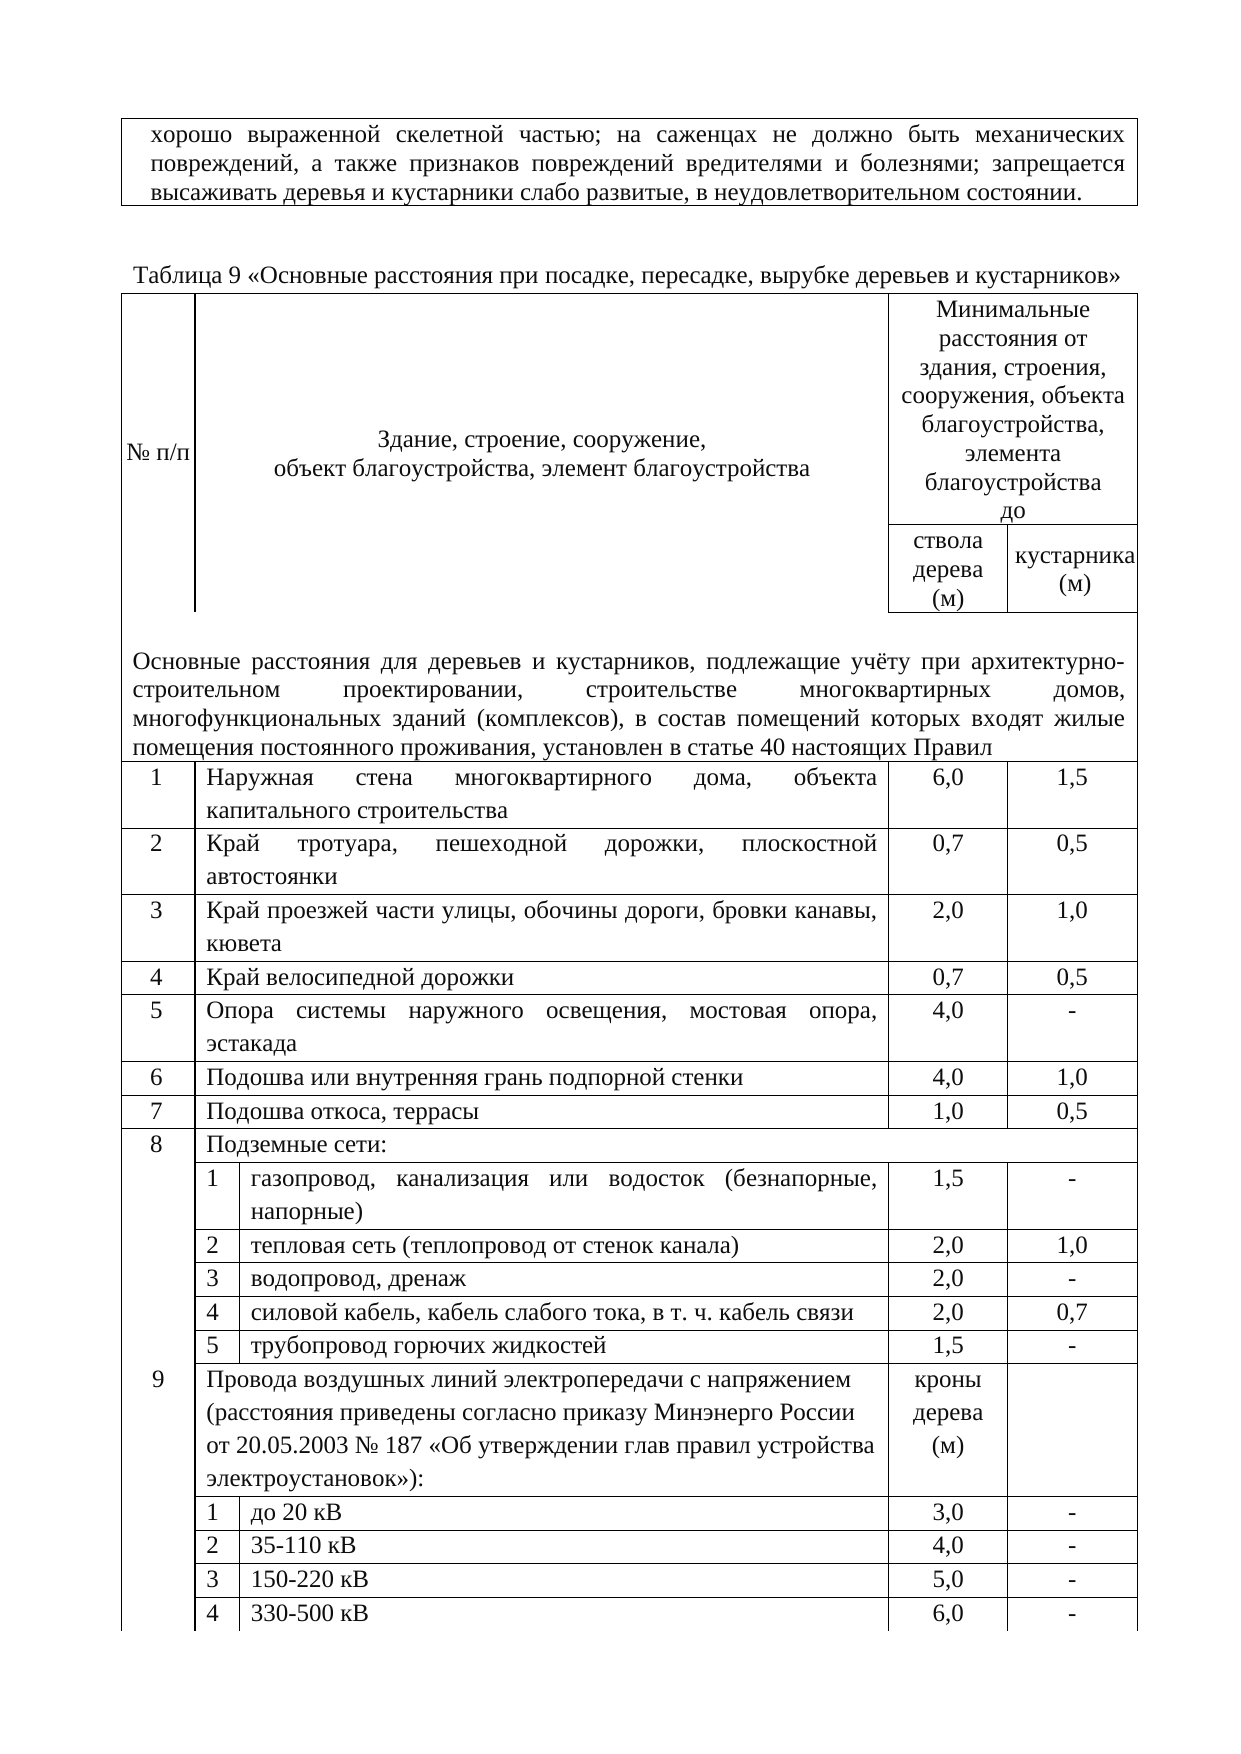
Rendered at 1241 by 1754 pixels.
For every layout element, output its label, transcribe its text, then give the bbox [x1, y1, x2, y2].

table_cell кустарника (м) [1008, 525, 1137, 612]
table_cell 7 [122, 1096, 194, 1128]
table_cell 35-110 кВ [240, 1531, 888, 1563]
table_cell 8 [122, 1129, 194, 1363]
table_cell 6,0 [889, 1598, 1007, 1631]
table_cell ствола дерева (м) [889, 525, 1007, 612]
table_cell 4,0 [889, 1062, 1007, 1095]
table_cell 0,7 [1008, 1297, 1137, 1329]
table_cell - [1008, 1598, 1137, 1631]
table_cell 0,5 [1008, 829, 1137, 894]
table_cell - [1008, 1263, 1137, 1296]
table_cell 1,0 [1008, 1230, 1137, 1262]
table_cell 2,0 [889, 1297, 1007, 1329]
table_cell 2 [196, 1531, 239, 1563]
table_cell 1 [196, 1497, 239, 1529]
table_cell Край велосипедной дорожки [196, 962, 888, 994]
table_cell 0,7 [889, 962, 1007, 994]
table_cell 6 [122, 1062, 194, 1095]
table_cell 3 [122, 895, 194, 961]
table_cell 1 [122, 762, 194, 827]
table_cell Подошва откоса, террасы [196, 1096, 888, 1128]
table_cell Край проезжей части улицы, обочины дороги, бровки канавы, кювета [196, 895, 888, 961]
table_cell тепловая сеть (теплопровод от стенок канала) [240, 1230, 888, 1262]
table_cell 4,0 [889, 995, 1007, 1061]
table_cell трубопровод горючих жидкостей [240, 1331, 888, 1363]
table_cell 1,5 [889, 1163, 1007, 1229]
table_cell 2,0 [889, 1263, 1007, 1296]
table_cell до 20 кВ [240, 1497, 888, 1529]
table_cell водопровод, дренаж [240, 1263, 888, 1296]
table_cell Провода воздушных линий электропередачи с напряжением (расстояния приведены согласно приказу Минэнерго России от 20.05.2003 № 187 «Об утверждении глав правил устройства электроустановок»): [196, 1364, 888, 1496]
table_header Минимальные расстояния от здания, строения, сооружения, объекта благоустройства, элемента благоустройства до [889, 294, 1137, 524]
table_cell 1,0 [889, 1096, 1007, 1128]
table_cell 3 [196, 1263, 239, 1296]
table_cell 0,5 [1008, 962, 1137, 994]
table_cell кроны дерева (м) [889, 1364, 1007, 1496]
table_cell 5 [122, 995, 194, 1061]
table_cell газопровод, канализация или водосток (безнапорные, напорные) [240, 1163, 888, 1229]
table_cell 2 [122, 829, 194, 894]
table_cell Подошва или внутренняя грань подпорной стенки [196, 1062, 888, 1095]
table_cell Подземные сети: [196, 1129, 1137, 1162]
table_cell - [1008, 1497, 1137, 1529]
table_cell - [1008, 1163, 1137, 1229]
table_cell 150-220 кВ [240, 1564, 888, 1597]
table_cell - [1008, 1531, 1137, 1563]
text Таблица 9 «Основные расстояния при посадке, пересадке, вырубке деревьев и кустарников» [133, 260, 1152, 289]
table_cell Наружная стена многоквартирного дома, объекта капитального строительства [196, 762, 888, 827]
table_cell [1008, 1364, 1137, 1496]
table_cell 4 [122, 962, 194, 994]
table_cell 5 [196, 1331, 239, 1363]
table_cell - [1008, 1564, 1137, 1597]
table_cell 6,0 [889, 762, 1007, 827]
table_cell - [1008, 1331, 1137, 1363]
table_cell 2,0 [889, 1230, 1007, 1262]
table_cell 2 [196, 1230, 239, 1262]
table_header № п/п [122, 294, 194, 612]
table_cell 3 [196, 1564, 239, 1597]
table_cell 1,0 [1008, 1062, 1137, 1095]
table_header Здание, строение, сооружение, объект благоустройства, элемент благоустройства [196, 294, 888, 612]
table_cell силовой кабель, кабель слабого тока, в т. ч. кабель связи [240, 1297, 888, 1329]
table_cell 9 [122, 1363, 194, 1631]
table_cell 0,5 [1008, 1096, 1137, 1128]
table_cell 1,0 [1008, 895, 1137, 961]
table_cell Край тротуара, пешеходной дорожки, плоскостной автостоянки [196, 829, 888, 894]
table_cell 330-500 кВ [240, 1598, 888, 1631]
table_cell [122, 119, 1137, 205]
table_cell 4,0 [889, 1531, 1007, 1563]
table_cell 5,0 [889, 1564, 1007, 1597]
table_cell 2,0 [889, 895, 1007, 961]
table_cell 3,0 [889, 1497, 1007, 1529]
table_cell 1 [196, 1163, 239, 1229]
table_cell 0,7 [889, 829, 1007, 894]
table_cell 1,5 [889, 1331, 1007, 1363]
table_cell 4 [196, 1598, 239, 1631]
table_cell Опора системы наружного освещения, мостовая опора, эстакада [196, 995, 888, 1061]
table_cell 1,5 [1008, 762, 1137, 827]
table_cell - [1008, 995, 1137, 1061]
table_cell 4 [196, 1297, 239, 1329]
table_cell Основные расстояния для деревьев и кустарников, подлежащие учёту при архитектурно-строительном проектировании, строительстве многоквартирных домов, многофункциональных зданий (комплексов), в состав помещений которых входят жилые помещения постоянного проживания, установлен в статье 40 настоящих Правил [122, 612, 1137, 761]
